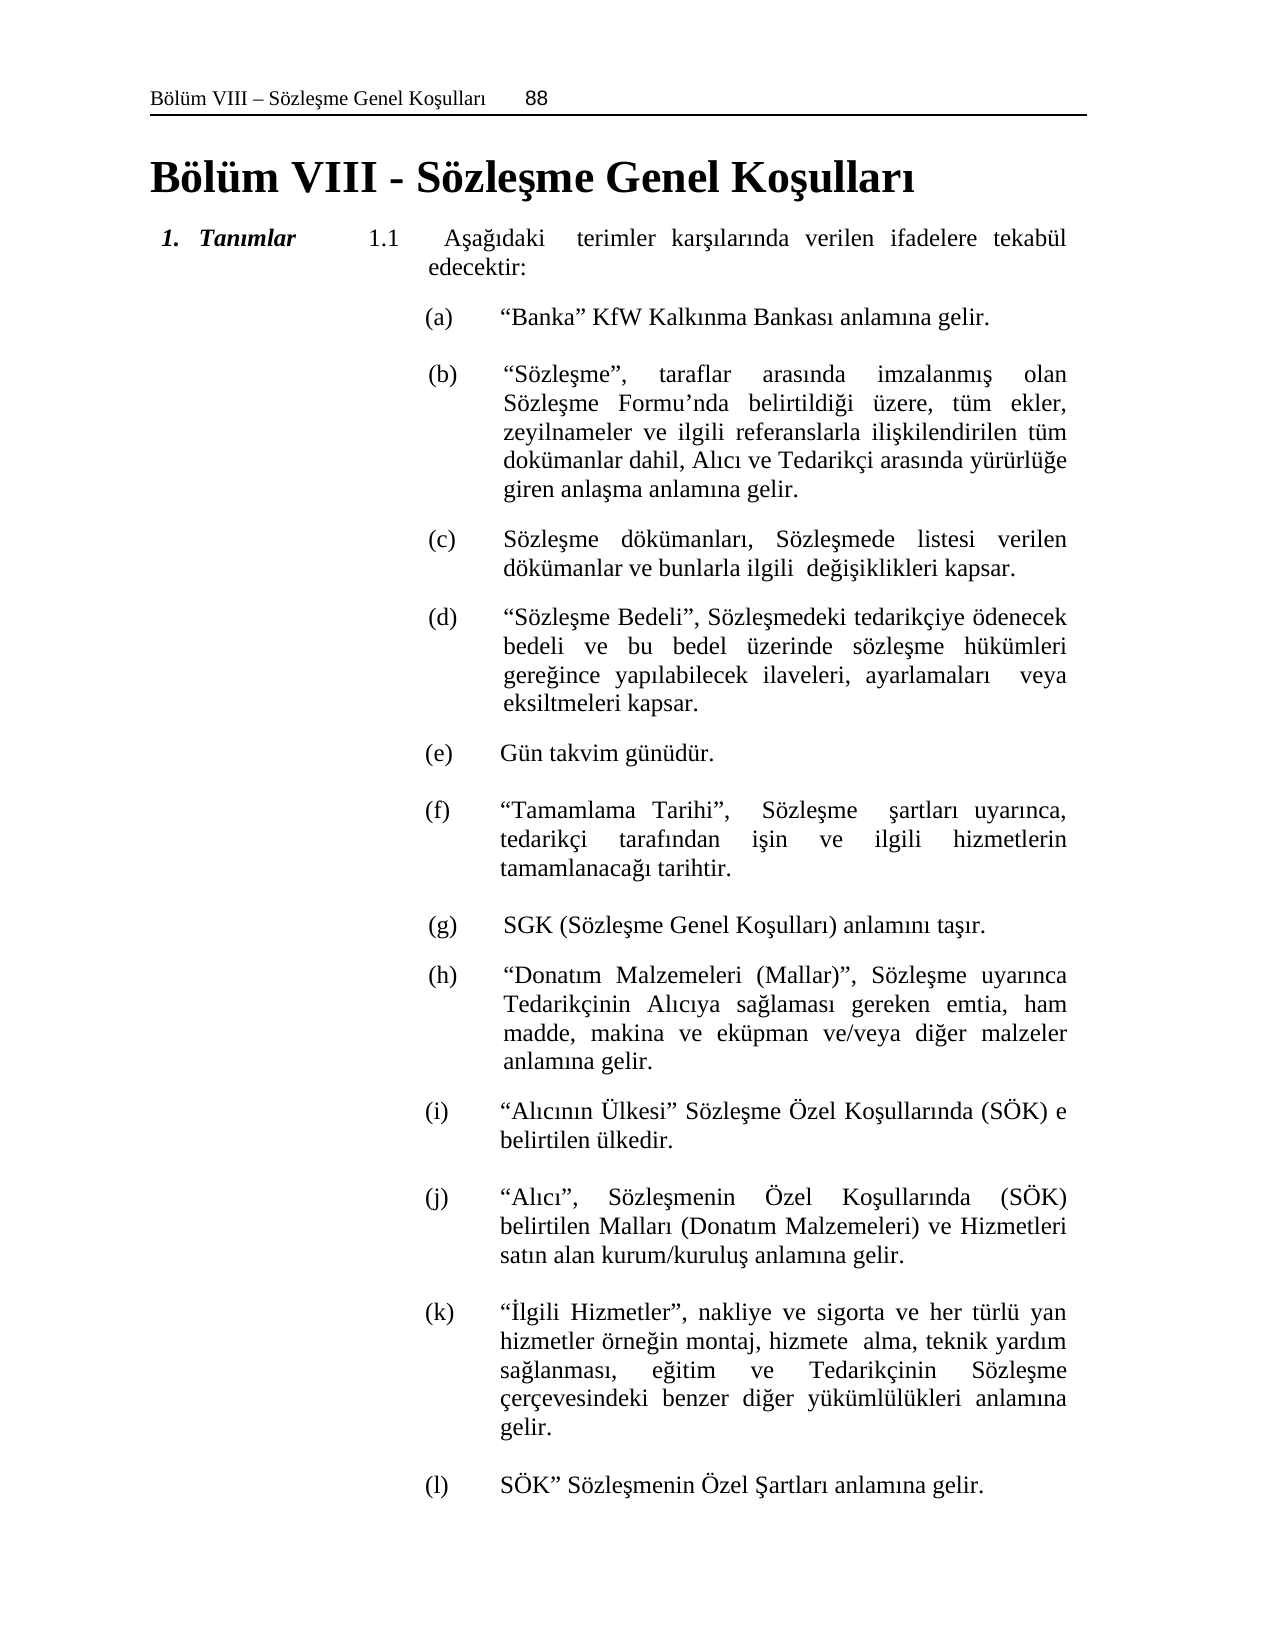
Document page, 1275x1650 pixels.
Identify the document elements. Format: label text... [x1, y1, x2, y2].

table_header Tanımlar [150, 224, 357, 1498]
text Bölüm VIII - Sözleşme Genel Koşulları [150, 150, 1087, 203]
